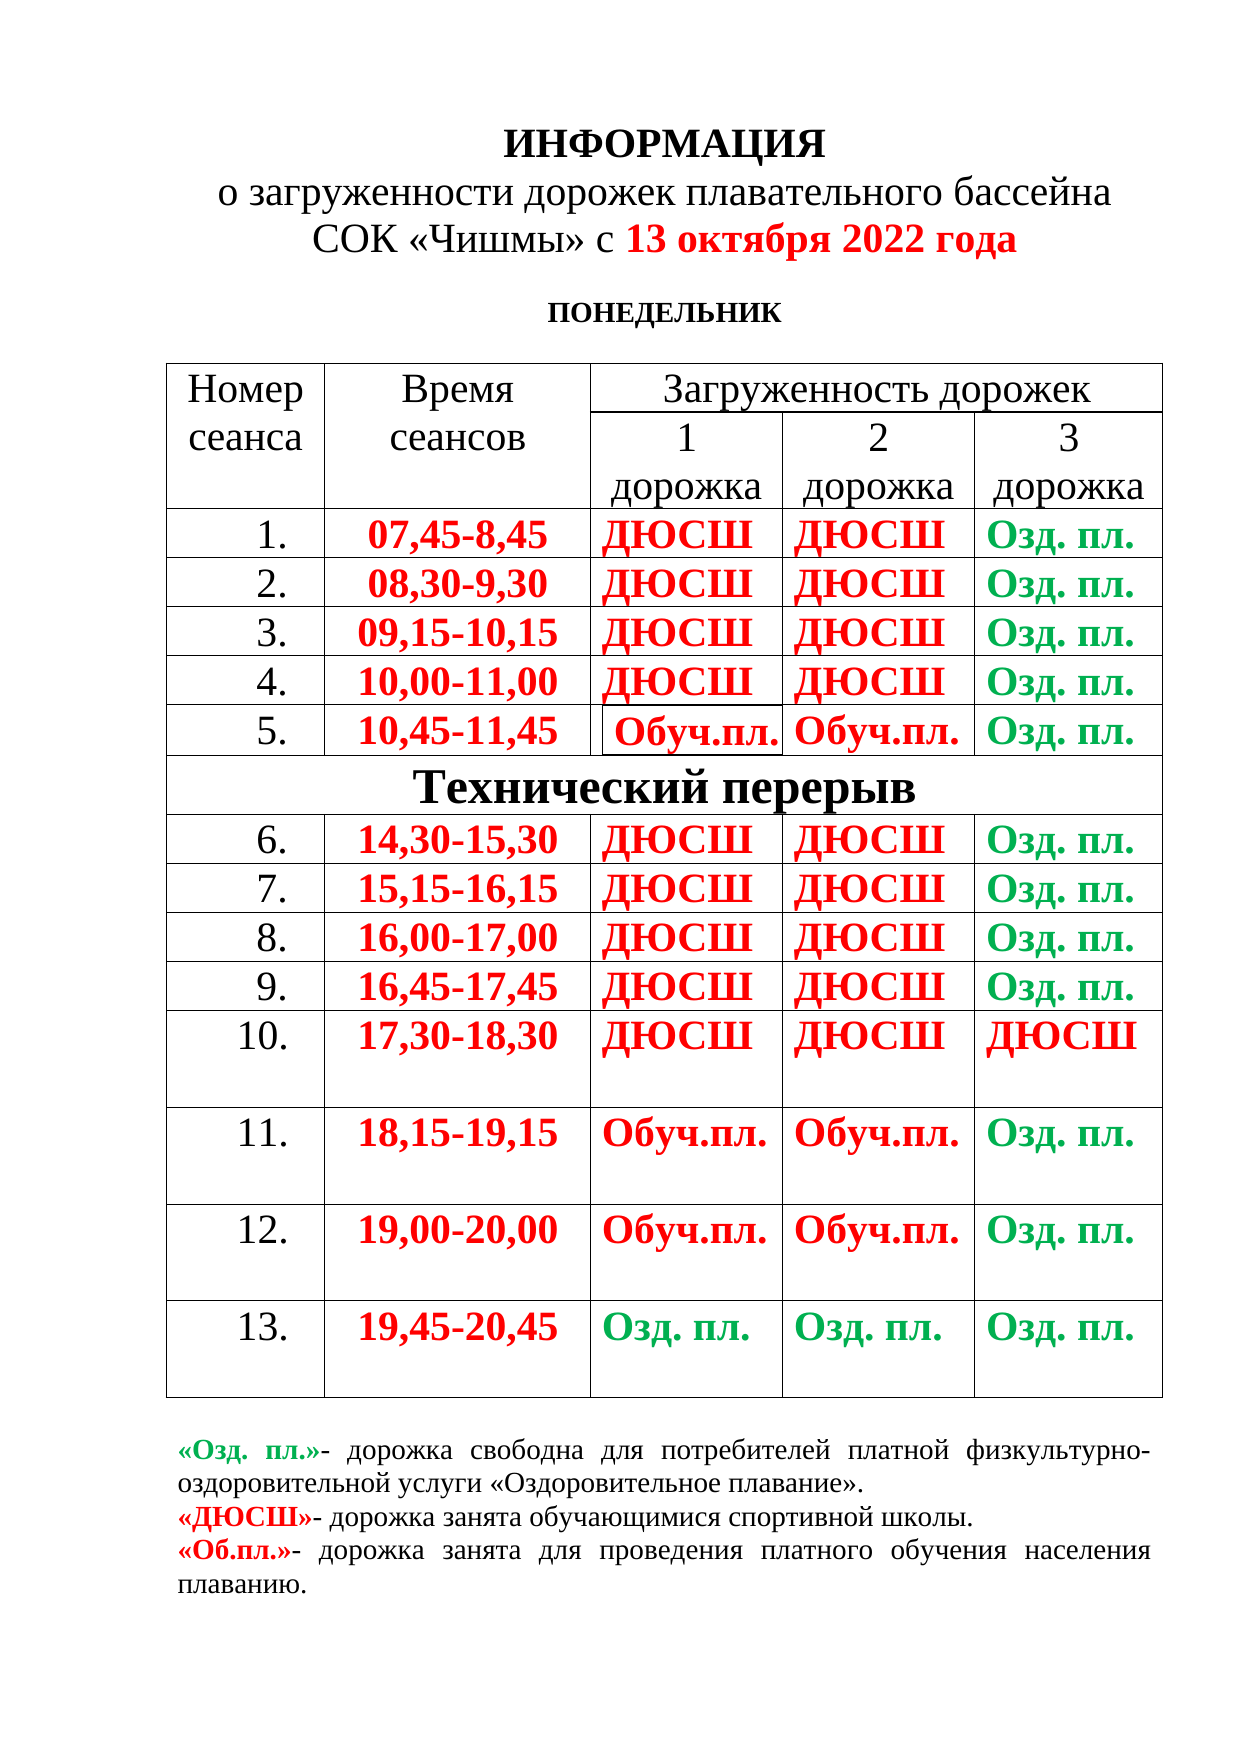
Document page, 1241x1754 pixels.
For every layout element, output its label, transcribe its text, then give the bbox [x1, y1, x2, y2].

table_cell Озд. пл. [975, 815, 1162, 863]
table_cell Озд. пл. [975, 1205, 1162, 1300]
table_cell ДЮСШ [591, 913, 782, 961]
table_cell [167, 815, 324, 863]
table_cell 19,00-20,00 [325, 1205, 590, 1300]
table_cell ДЮСШ [783, 607, 974, 655]
table_cell 18,15-19,15 [325, 1108, 590, 1203]
table_cell 16,00-17,00 [325, 913, 590, 961]
table_cell Озд. пл. [975, 962, 1162, 1010]
table_cell ДЮСШ [591, 962, 782, 1010]
text о загруженности дорожек плавательного бассейна СОК «Чишмы» с 13 октября 2022 года [177, 166, 1152, 262]
table_cell 10,00-11,00 [325, 656, 590, 704]
table_cell ДЮСШ [783, 1011, 974, 1107]
table_cell ДЮСШ [783, 815, 974, 863]
table_cell [167, 1205, 324, 1300]
table_cell ДЮСШ [591, 509, 782, 557]
table_cell ДЮСШ [975, 1011, 1162, 1107]
table_cell ДЮСШ [591, 864, 782, 912]
table_cell ДЮСШ [591, 607, 782, 655]
table_cell Озд. пл. [975, 705, 1162, 755]
table_cell [167, 509, 324, 557]
text ИНФОРМАЦИЯ [177, 118, 1152, 166]
table_cell Озд. пл. [975, 1108, 1162, 1203]
table_cell Обуч.пл. [783, 1205, 974, 1300]
table_cell [167, 864, 324, 912]
table_cell [167, 607, 324, 655]
table_cell ДЮСШ [783, 558, 974, 606]
table_cell 15,15-16,15 [325, 864, 590, 912]
table_header Номер сеанса [167, 364, 324, 508]
table_cell [167, 558, 324, 606]
table_cell [167, 705, 324, 755]
table_cell ДЮСШ [783, 509, 974, 557]
table_cell 08,30-9,30 [325, 558, 590, 606]
table_cell ДЮСШ [591, 558, 782, 606]
table_cell Озд. пл. [975, 656, 1162, 704]
table_cell ДЮСШ [591, 656, 782, 704]
table_cell 10,45-11,45 [325, 705, 590, 755]
text «ДЮСШ»- дорожка занята обучающимися спортивной школы. [177, 1499, 1152, 1532]
table_cell [167, 1011, 324, 1107]
table_cell [167, 962, 324, 1010]
table_cell 17,30-18,30 [325, 1011, 590, 1107]
table_cell 19,45-20,45 [325, 1301, 590, 1397]
table_cell Обуч.пл. [591, 1205, 782, 1300]
table_cell 07,45-8,45 [325, 509, 590, 557]
table_cell Озд. пл. [975, 607, 1162, 655]
table_cell 1 дорожка [591, 413, 782, 508]
table_cell Озд. пл. [975, 1301, 1162, 1397]
text «Озд. пл.»- дорожка свободна для потребителей платной физкультурно-оздоровительной услуги «Оздоровительное плавание». [177, 1432, 1152, 1499]
table_cell Озд. пл. [591, 1301, 782, 1397]
table_cell [167, 1108, 324, 1203]
table_cell Озд. пл. [975, 913, 1162, 961]
table_cell 2 дорожка [783, 413, 974, 508]
table_cell Озд. пл. [975, 558, 1162, 606]
table_cell 16,45-17,45 [325, 962, 590, 1010]
table_cell 3 дорожка [975, 413, 1162, 508]
table_cell [167, 913, 324, 961]
table_cell Обуч.пл. [783, 1108, 974, 1203]
table_cell Озд. пл. [975, 864, 1162, 912]
table_cell ДЮСШ [783, 656, 974, 704]
table_cell Обуч.пл. [591, 1108, 782, 1203]
text ПОНЕДЕЛЬНИК [177, 295, 1152, 329]
table_cell [603, 706, 782, 754]
table_cell [167, 656, 324, 704]
table_cell [591, 705, 602, 755]
table_cell Технический перерыв [167, 756, 1162, 814]
text «Об.пл.»- дорожка занята для проведения платного обучения населения плаванию. [177, 1532, 1152, 1599]
table_header Загруженность дорожек [591, 364, 1162, 411]
table_cell Обуч.пл. [783, 705, 974, 755]
table_cell ДЮСШ [591, 1011, 782, 1107]
table_cell Озд. пл. [975, 509, 1162, 557]
table_cell ДЮСШ [591, 815, 782, 863]
table_cell ДЮСШ [783, 962, 974, 1010]
table_cell Озд. пл. [783, 1301, 974, 1397]
table_cell 14,30-15,30 [325, 815, 590, 863]
table_header Время сеансов [325, 364, 590, 508]
table_cell ДЮСШ [783, 864, 974, 912]
table_cell 09,15-10,15 [325, 607, 590, 655]
table_cell ДЮСШ [783, 913, 974, 961]
table_cell [167, 1301, 324, 1397]
